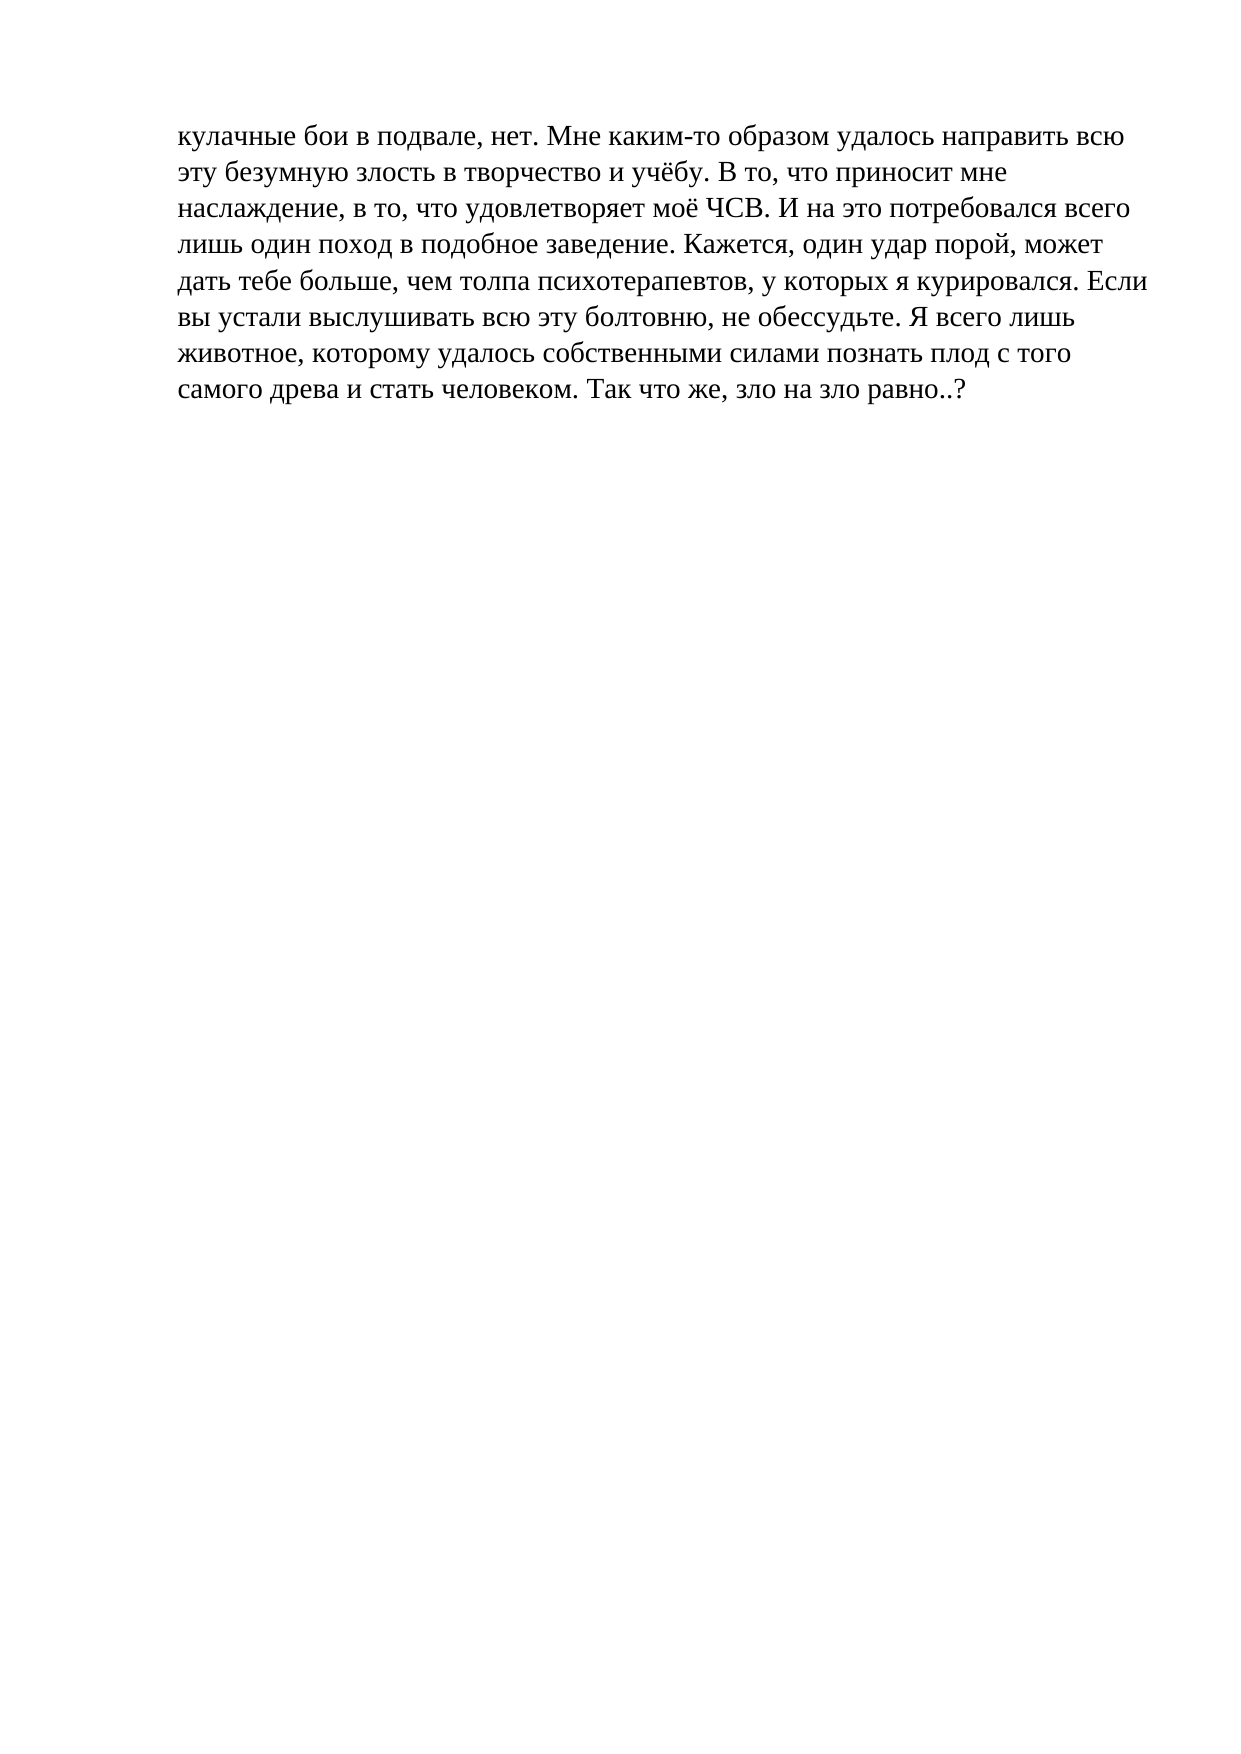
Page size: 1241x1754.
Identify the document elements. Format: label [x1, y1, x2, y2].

text [177, 118, 1152, 405]
